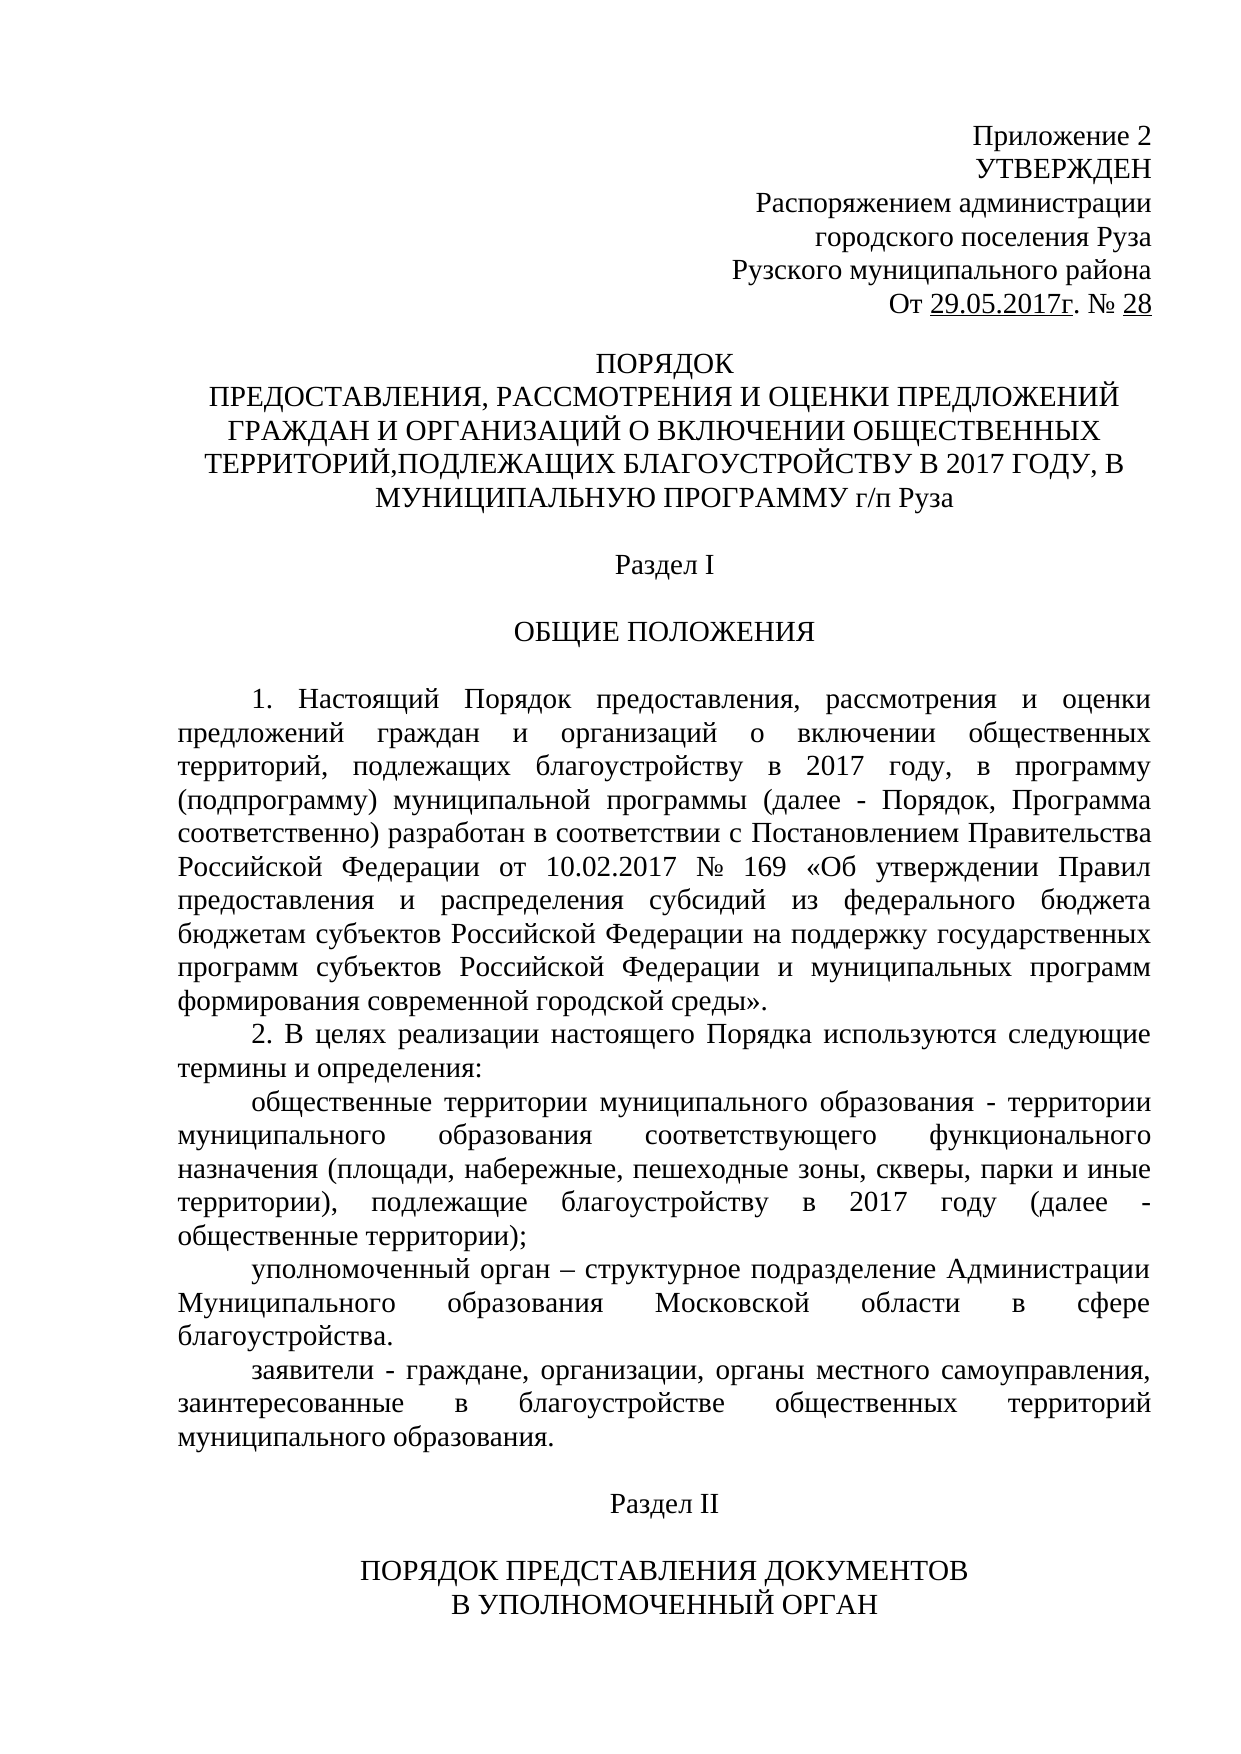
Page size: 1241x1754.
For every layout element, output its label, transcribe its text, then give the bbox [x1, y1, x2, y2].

text От 29.05.2017г. № 28 [177, 286, 1152, 319]
text 2. В целях реализации настоящего Порядка используются следующие термины и определения: [177, 1017, 1152, 1084]
text заявители - граждане, организации, органы местного самоуправления, заинтересованные в благоустройстве общественных территорий муниципального образования. [177, 1352, 1152, 1453]
text Раздел II [177, 1486, 1152, 1520]
text Приложение 2 [177, 118, 1152, 152]
text ПОРЯДОК ПРЕДСТАВЛЕНИЯ ДОКУМЕНТОВ [177, 1553, 1152, 1587]
text Рузского муниципального района [177, 252, 1152, 286]
text уполномоченный орган – структурное подразделение Администрации Муниципального образования Московской области в сфере благоустройства. [177, 1251, 1152, 1352]
text В УПОЛНОМОЧЕННЫЙ ОРГАН [177, 1587, 1152, 1620]
text ГРАЖДАН И ОРГАНИЗАЦИЙ О ВКЛЮЧЕНИИ ОБЩЕСТВЕННЫХ ТЕРРИТОРИЙ,ПОДЛЕЖАЩИХ БЛАГОУСТРОЙСТВУ В 2017 ГОДУ, В МУНИЦИПАЛЬНУЮ ПРОГРАММУ г/п Руза [177, 413, 1152, 513]
text Распоряжением администрации городского поселения Руза [177, 185, 1152, 252]
text ОБЩИЕ ПОЛОЖЕНИЯ [177, 614, 1152, 648]
text ПРЕДОСТАВЛЕНИЯ, РАССМОТРЕНИЯ И ОЦЕНКИ ПРЕДЛОЖЕНИЙ [177, 379, 1152, 413]
text УТВЕРЖДЕН [177, 152, 1152, 185]
text ПОРЯДОК [177, 346, 1152, 379]
text общественные территории муниципального образования - территории муниципального образования соответствующего функционального назначения (площади, набережные, пешеходные зоны, скверы, парки и иные территории), подлежащие благоустройству в 2017 году (далее - общественные территории); [177, 1084, 1152, 1251]
text Раздел I [177, 547, 1152, 581]
text 1. Настоящий Порядок предоставления, рассмотрения и оценки предложений граждан и организаций о включении общественных территорий, подлежащих благоустройству в 2017 году, в программу (подпрограмму) муниципальной программы (далее - Порядок, Программа соответственно) разработан в соответствии с Постановлением Правительства Российской Федерации от 10.02.2017 № 169 «Об утверждении Правил предоставления и распределения субсидий из федерального бюджета бюджетам субъектов Российской Федерации на поддержку государственных программ субъектов Российской Федерации и муниципальных программ формирования современной городской среды». [177, 681, 1152, 1017]
